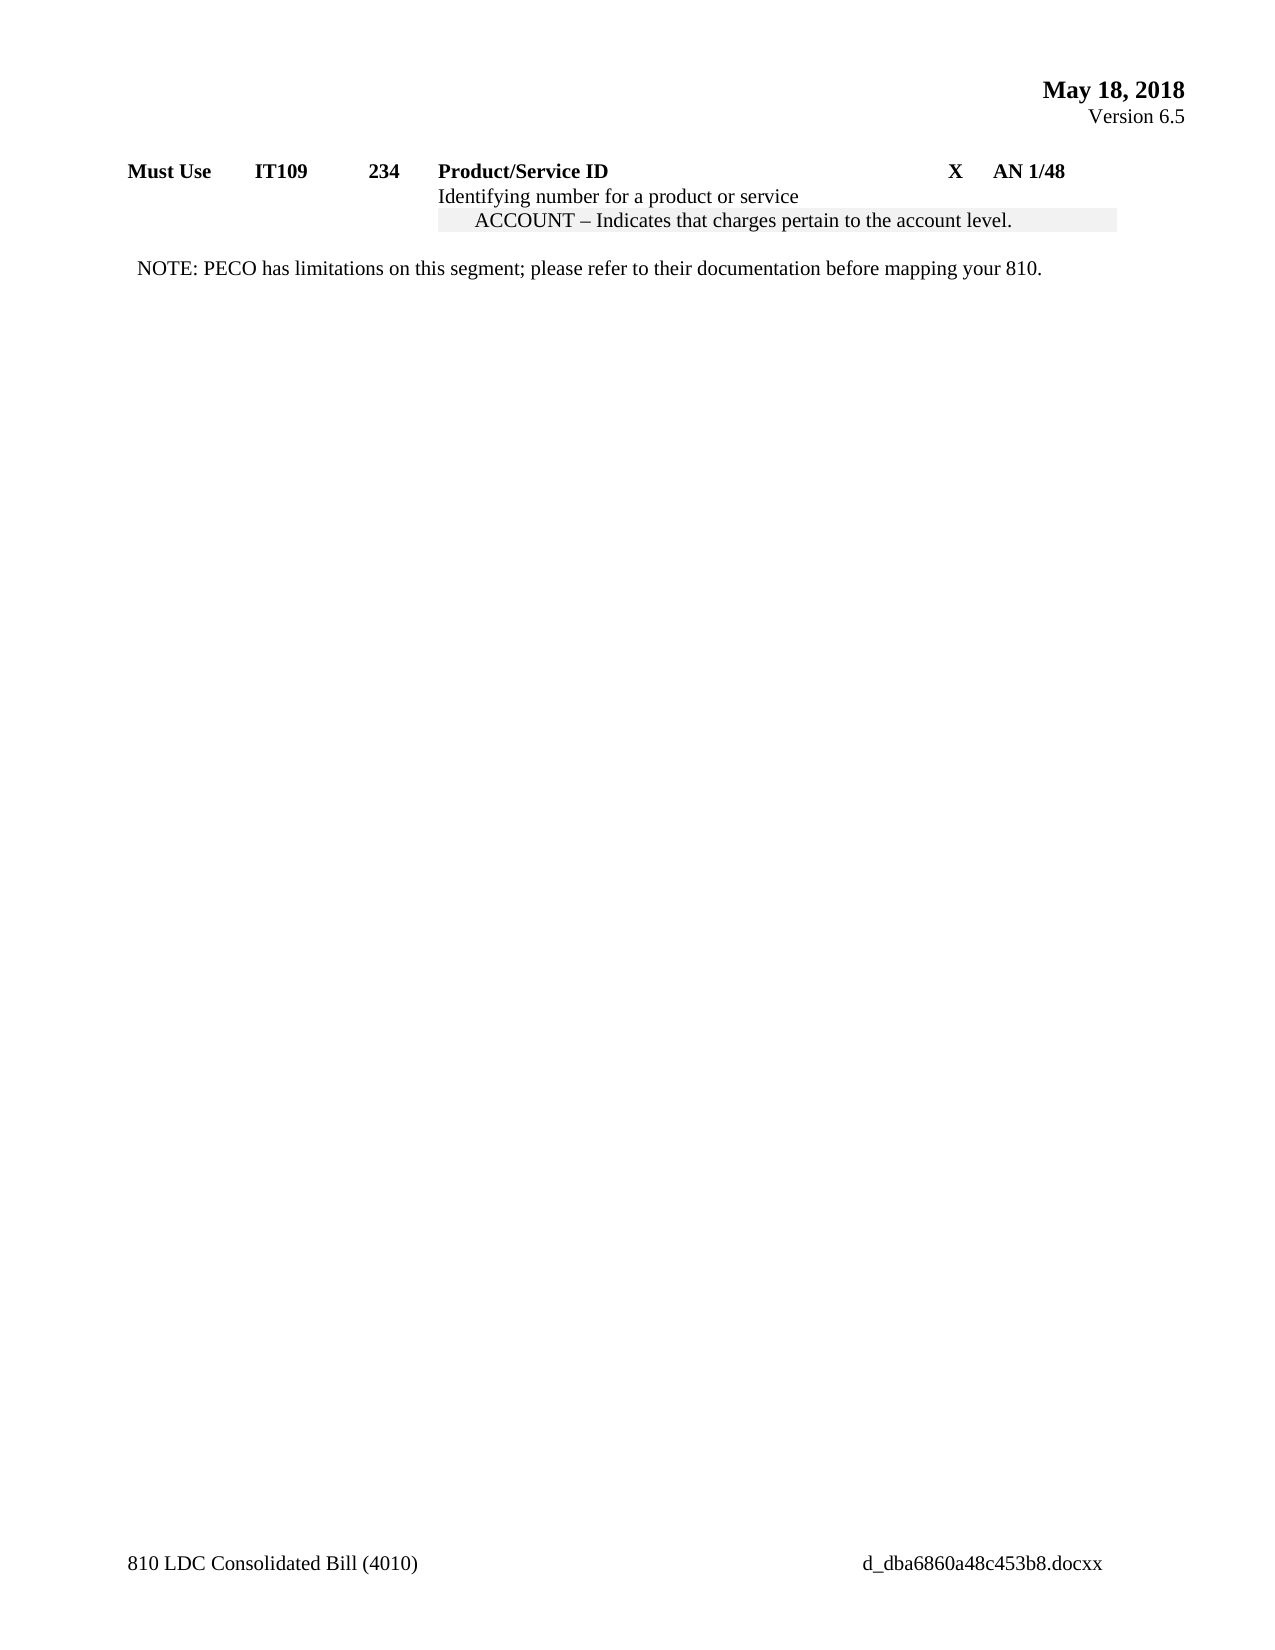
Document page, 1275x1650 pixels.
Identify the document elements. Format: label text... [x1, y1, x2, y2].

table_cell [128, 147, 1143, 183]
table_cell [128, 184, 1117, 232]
text NOTE: PECO has limitations on this segment; please refer to their documentation before mapping your 810. [137, 256, 1185, 280]
